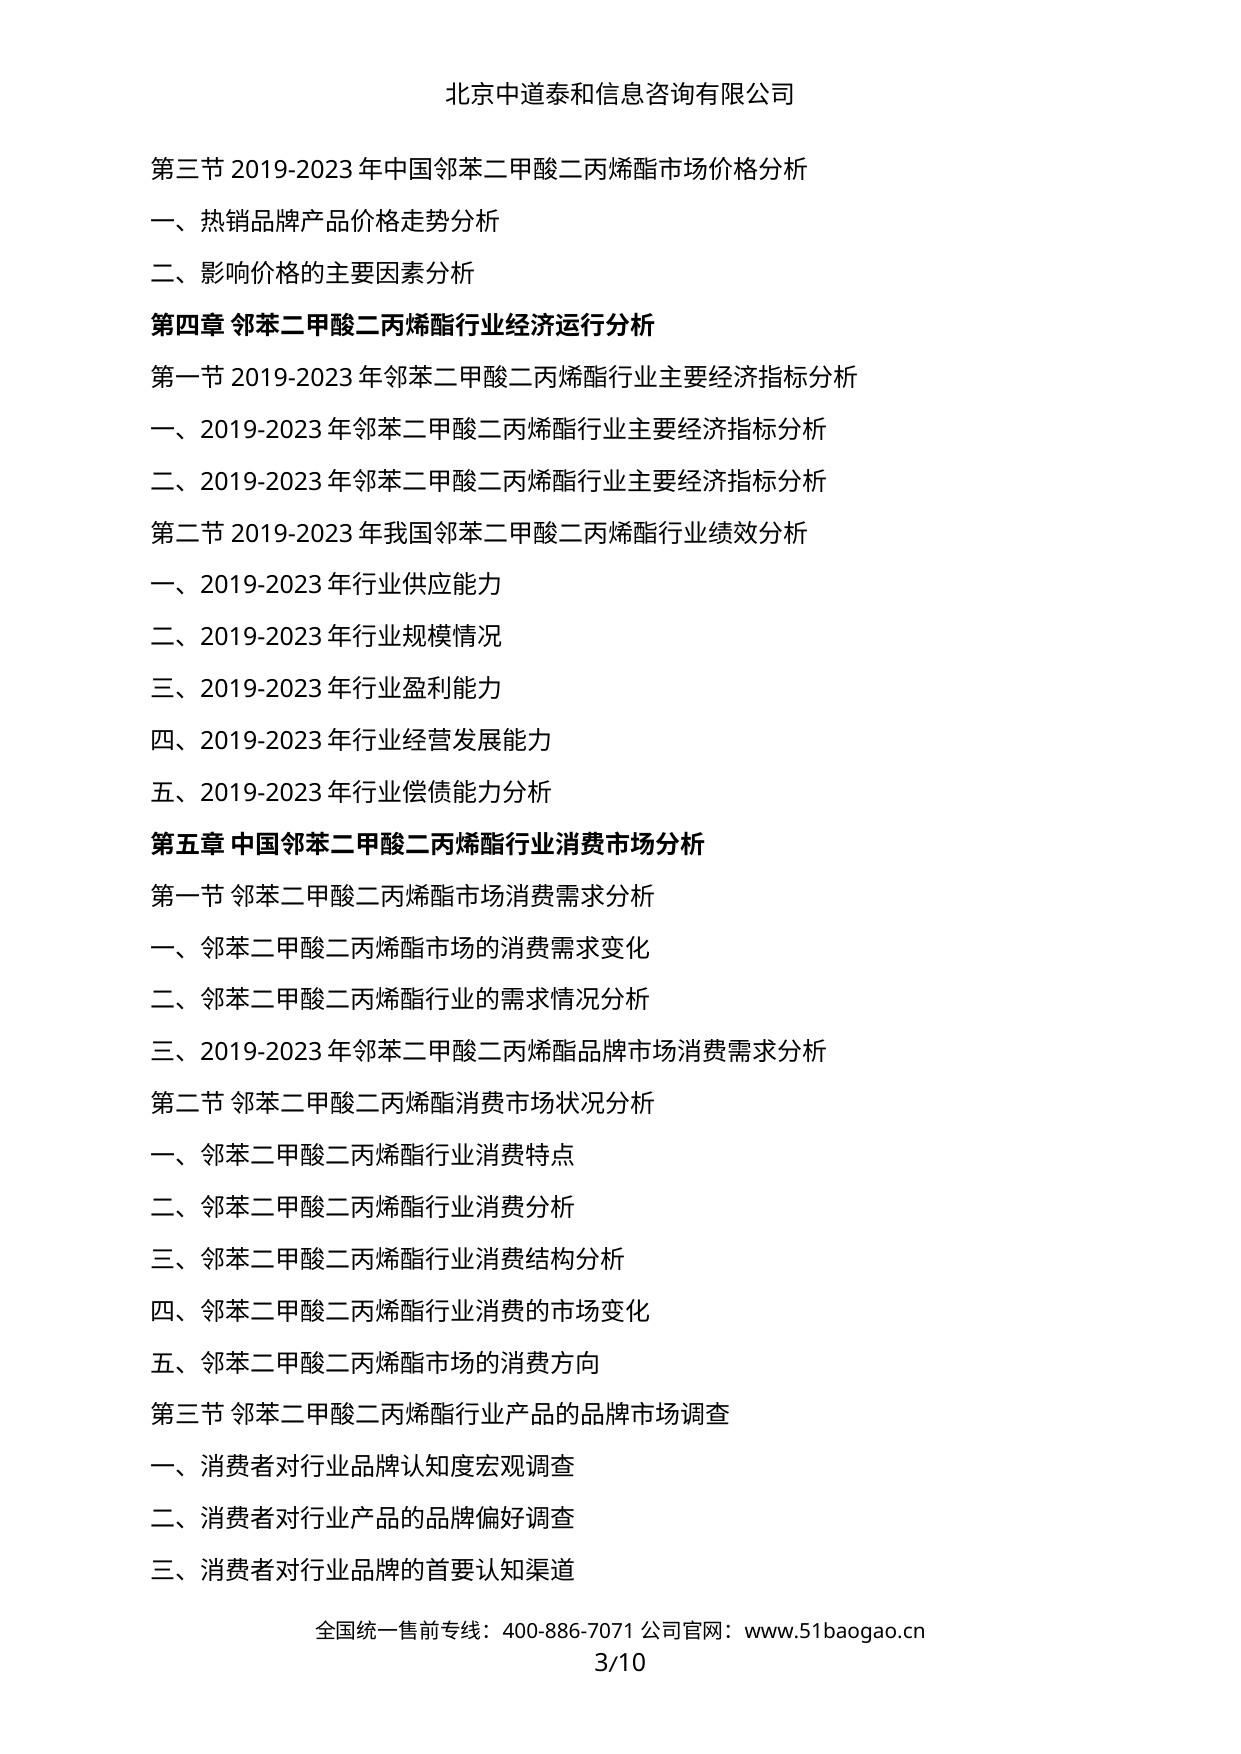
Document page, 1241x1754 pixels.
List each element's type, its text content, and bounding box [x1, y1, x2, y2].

text 一、消费者对行业品牌认知度宏观调查 [150, 1447, 1090, 1483]
text 一、2019-2023年邻苯二甲酸二丙烯酯行业主要经济指标分析 [150, 409, 1090, 446]
text 一、热销品牌产品价格走势分析 [150, 202, 1090, 238]
text 第一节 2019-2023年邻苯二甲酸二丙烯酯行业主要经济指标分析 [150, 357, 1090, 394]
text 第五章 中国邻苯二甲酸二丙烯酯行业消费市场分析 [150, 824, 1090, 861]
text 四、2019-2023年行业经营发展能力 [150, 721, 1090, 757]
text 第二节 邻苯二甲酸二丙烯酯消费市场状况分析 [150, 1084, 1090, 1120]
text 二、消费者对行业产品的品牌偏好调查 [150, 1499, 1090, 1535]
text 五、2019-2023年行业偿债能力分析 [150, 772, 1090, 809]
text 一、邻苯二甲酸二丙烯酯市场的消费需求变化 [150, 928, 1090, 964]
text 三、2019-2023年邻苯二甲酸二丙烯酯品牌市场消费需求分析 [150, 1032, 1090, 1068]
text 第四章 邻苯二甲酸二丙烯酯行业经济运行分析 [150, 306, 1090, 342]
text 第二节 2019-2023年我国邻苯二甲酸二丙烯酯行业绩效分析 [150, 513, 1090, 549]
text 三、2019-2023年行业盈利能力 [150, 669, 1090, 705]
text 第三节 邻苯二甲酸二丙烯酯行业产品的品牌市场调查 [150, 1395, 1090, 1431]
text 三、邻苯二甲酸二丙烯酯行业消费结构分析 [150, 1239, 1090, 1276]
text 一、邻苯二甲酸二丙烯酯行业消费特点 [150, 1136, 1090, 1172]
text 二、邻苯二甲酸二丙烯酯行业消费分析 [150, 1187, 1090, 1224]
text 二、影响价格的主要因素分析 [150, 254, 1090, 290]
text 二、2019-2023年行业规模情况 [150, 617, 1090, 653]
text 第三节 2019-2023年中国邻苯二甲酸二丙烯酯市场价格分析 [150, 150, 1090, 186]
text 五、邻苯二甲酸二丙烯酯市场的消费方向 [150, 1343, 1090, 1379]
text 一、2019-2023年行业供应能力 [150, 565, 1090, 601]
text 二、邻苯二甲酸二丙烯酯行业的需求情况分析 [150, 980, 1090, 1016]
text 四、邻苯二甲酸二丙烯酯行业消费的市场变化 [150, 1291, 1090, 1327]
text 第一节 邻苯二甲酸二丙烯酯市场消费需求分析 [150, 876, 1090, 912]
text 三、消费者对行业品牌的首要认知渠道 [150, 1551, 1090, 1587]
text 二、2019-2023年邻苯二甲酸二丙烯酯行业主要经济指标分析 [150, 461, 1090, 497]
